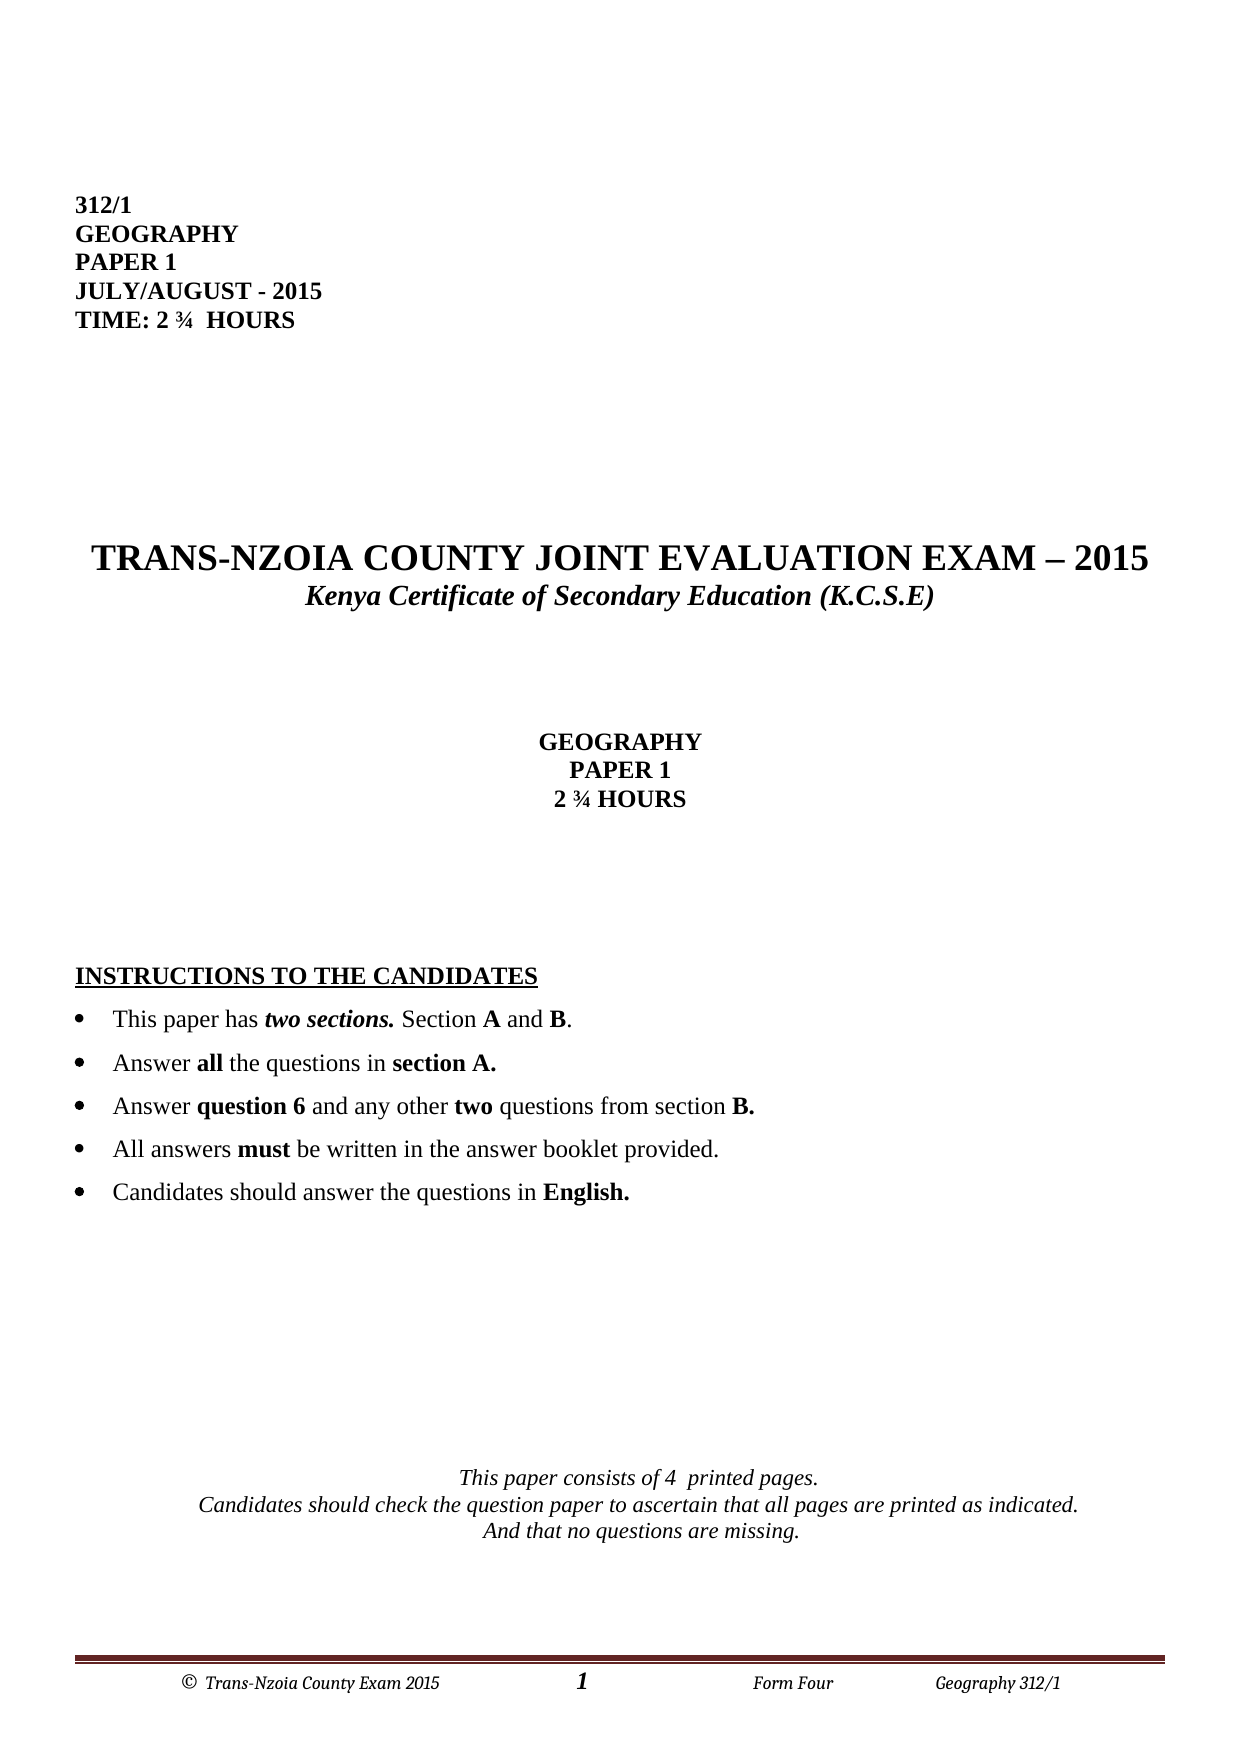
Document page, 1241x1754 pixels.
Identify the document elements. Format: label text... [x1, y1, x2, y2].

text 2 ¾ HOURS [75, 784, 1165, 813]
list This paper has two sections. Section A and B. [75, 1004, 1165, 1033]
list Answer question 6 and any other two questions from section B. [75, 1091, 1165, 1119]
text Kenya Certificate of Secondary Education (K.C.S.E) [75, 578, 1165, 612]
text And that no questions are missing. [112, 1517, 1165, 1543]
text GEOGRAPHY [75, 727, 1165, 755]
text PAPER 1 [75, 247, 1165, 276]
text GEOGRAPHY [75, 219, 1165, 247]
text JULY/AUGUST - 2015 [75, 276, 1165, 305]
list Answer all the questions in section A. [75, 1048, 1165, 1076]
list All answers must be written in the answer booklet provided. [75, 1134, 1165, 1163]
text 312/1 [75, 190, 1165, 219]
text This paper consists of 4 printed pages. [112, 1464, 1165, 1491]
text INSTRUCTIONS TO THE CANDIDATES [75, 961, 1165, 990]
text TIME: 2 ¾ HOURS [75, 305, 1165, 334]
text PAPER 1 [75, 755, 1165, 784]
list Candidates should answer the questions in English. [75, 1177, 1165, 1206]
text TRANS-NZOIA COUNTY JOINT EVALUATION EXAM – 2015 [75, 535, 1165, 578]
text Candidates should check the question paper to ascertain that all pages are printed as indicated. [112, 1491, 1165, 1517]
